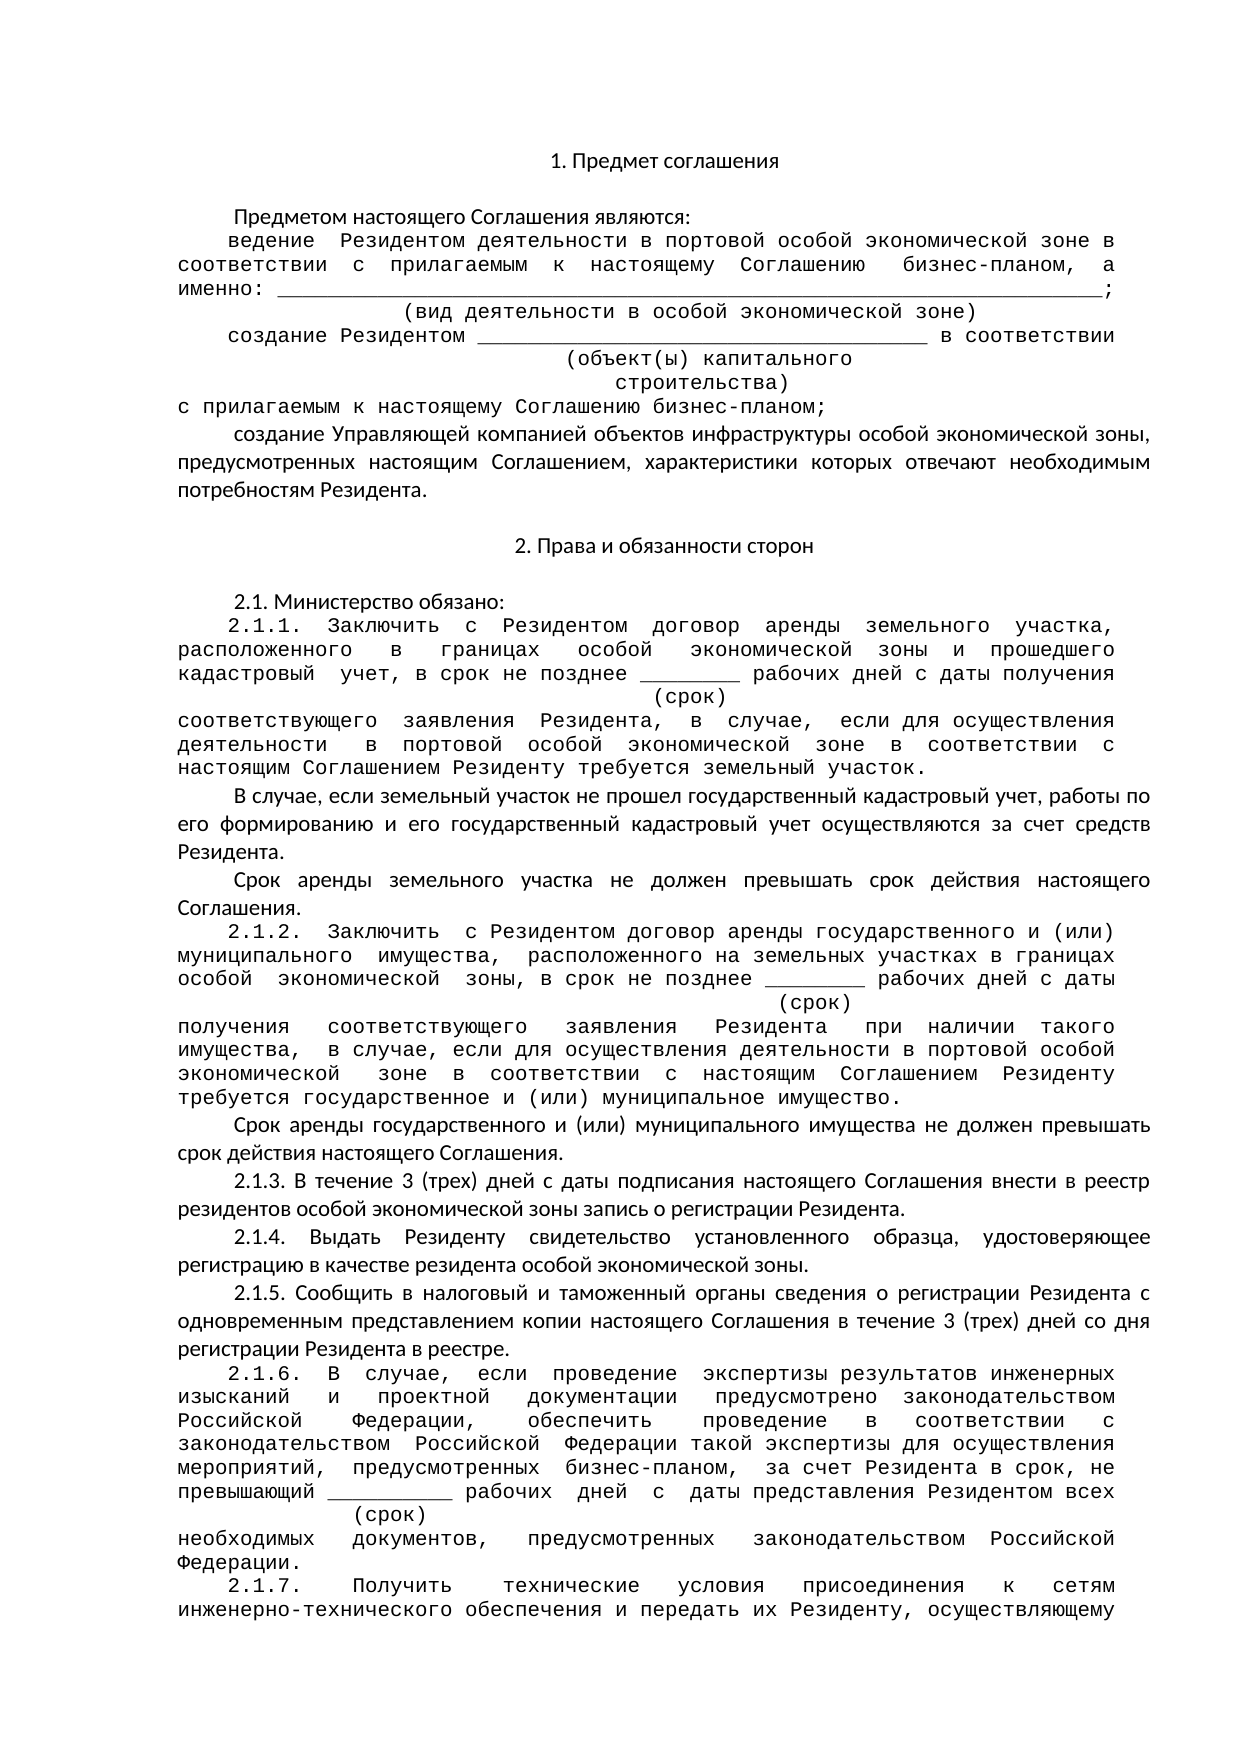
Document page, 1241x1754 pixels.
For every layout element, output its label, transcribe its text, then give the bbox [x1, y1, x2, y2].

text экономической зоне в соответствии с настоящим Соглашением Резиденту [177, 1063, 1152, 1087]
text кадастровый учет, в срок не позднее ________ рабочих дней с даты получения [177, 663, 1152, 686]
text соответствующего заявления Резидента, в случае, если для осуществления [177, 710, 1152, 734]
text создание Резидентом ____________________________________ в соответствии [177, 325, 1152, 348]
text создание Управляющей компанией объектов инфраструктуры особой экономической зоны, предусмотренных настоящим Соглашением, характеристики которых отвечают необходимым потребностям Резидента. [177, 419, 1152, 503]
text 2.1. Министерство обязано: [177, 587, 1152, 616]
text (срок) [177, 992, 1152, 1016]
text требуется государственное и (или) муниципальное имущество. [177, 1087, 1152, 1110]
text 1. Предмет соглашения [177, 146, 1152, 174]
text 2.1.4. Выдать Резиденту свидетельство установленного образца, удостоверяющее регистрацию в качестве резидента особой экономической зоны. [177, 1222, 1152, 1278]
text с прилагаемым к настоящему Соглашению бизнес-планом; [177, 396, 1152, 419]
text 2.1.5. Сообщить в налоговый и таможенный органы сведения о регистрации Резидента с одновременным представлением копии настоящего Соглашения в течение 3 (трех) дней со дня регистрации Резидента в реестре. [177, 1278, 1152, 1362]
text именно: __________________________________________________________________; [177, 277, 1152, 301]
text соответствии с прилагаемым к настоящему Соглашению бизнес-планом, а [177, 254, 1152, 277]
text получения соответствующего заявления Резидента при наличии такого [177, 1016, 1152, 1039]
text (срок) [177, 1504, 1152, 1528]
text (срок) [177, 686, 1152, 710]
text мероприятий, предусмотренных бизнес-планом, за счет Резидента в срок, не [177, 1457, 1152, 1481]
text 2.1.1. Заключить с Резидентом договор аренды земельного участка, [177, 616, 1152, 639]
text Предметом настоящего Соглашения являются: [177, 202, 1152, 230]
text превышающий __________ рабочих дней с даты представления Резидентом всех [177, 1481, 1152, 1504]
text законодательством Российской Федерации такой экспертизы для осуществления [177, 1433, 1152, 1457]
text (вид деятельности в особой экономической зоне) [177, 301, 1152, 325]
text Срок аренды государственного и (или) муниципального имущества не должен превышать срок действия настоящего Соглашения. [177, 1110, 1152, 1166]
text инженерно-технического обеспечения и передать их Резиденту, осуществляющему [177, 1599, 1152, 1623]
text 2.1.3. В течение 3 (трех) дней с даты подписания настоящего Соглашения внести в реестр резидентов особой экономической зоны запись о регистрации Резидента. [177, 1166, 1152, 1222]
text Срок аренды земельного участка не должен превышать срок действия настоящего Соглашения. [177, 865, 1152, 921]
text муниципального имущества, расположенного на земельных участках в границах [177, 945, 1152, 968]
text (объект(ы) капитального [177, 348, 1152, 372]
text 2.1.7. Получить технические условия присоединения к сетям [177, 1575, 1152, 1599]
text имущества, в случае, если для осуществления деятельности в портовой особой [177, 1039, 1152, 1063]
text 2. Права и обязанности сторон [177, 531, 1152, 559]
text Федерации. [177, 1552, 1152, 1575]
text 2.1.6. В случае, если проведение экспертизы результатов инженерных [177, 1362, 1152, 1386]
text строительства) [177, 372, 1152, 396]
text особой экономической зоны, в срок не позднее ________ рабочих дней с даты [177, 968, 1152, 992]
text Российской Федерации, обеспечить проведение в соответствии с [177, 1410, 1152, 1433]
text В случае, если земельный участок не прошел государственный кадастровый учет, работы по его формированию и его государственный кадастровый учет осуществляются за счет средств Резидента. [177, 781, 1152, 865]
text изысканий и проектной документации предусмотрено законодательством [177, 1386, 1152, 1410]
text расположенного в границах особой экономической зоны и прошедшего [177, 639, 1152, 663]
text 2.1.2. Заключить с Резидентом договор аренды государственного и (или) [177, 921, 1152, 945]
text настоящим Соглашением Резиденту требуется земельный участок. [177, 757, 1152, 781]
text деятельности в портовой особой экономической зоне в соответствии с [177, 734, 1152, 757]
text ведение Резидентом деятельности в портовой особой экономической зоне в [177, 230, 1152, 254]
text необходимых документов, предусмотренных законодательством Российской [177, 1528, 1152, 1552]
